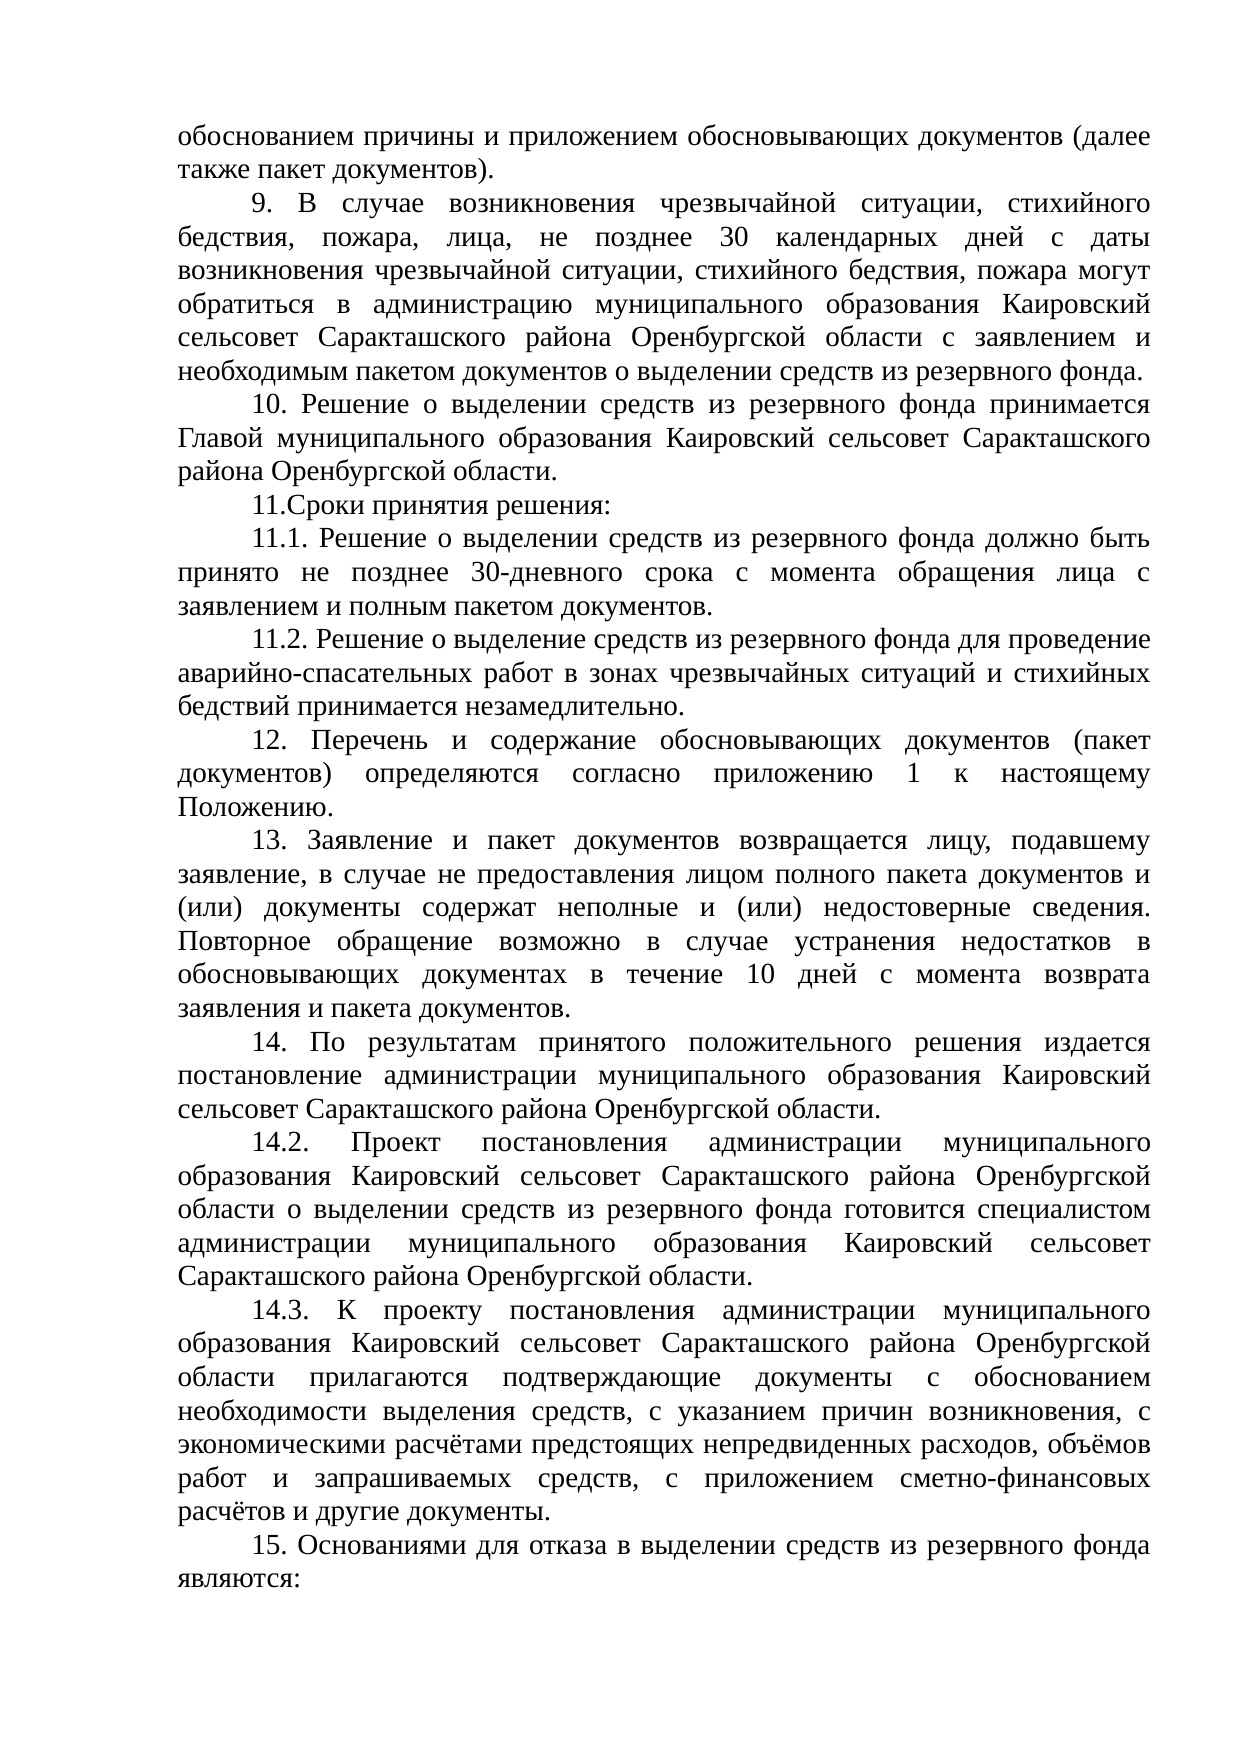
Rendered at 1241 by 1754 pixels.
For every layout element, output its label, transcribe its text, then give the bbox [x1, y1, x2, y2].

text 9. В случае возникновения чрезвычайной ситуации, стихийного бедствия, пожара, лица, не позднее 30 календарных дней с даты возникновения чрезвычайной ситуации, стихийного бедствия, пожара могут обратиться в администрацию муниципального образования Каировский сельсовет Саракташского района Оренбургской области с заявлением и необходимым пакетом документов о выделении средств из резервного фонда. [177, 185, 1152, 386]
text 13. Заявление и пакет документов возвращается лицу, подавшему заявление, в случае не предоставления лицом полного пакета документов и (или) документы содержат неполные и (или) недостоверные сведения. Повторное обращение возможно в случае устранения недостатков в обосновывающих документах в течение 10 дней с момента возврата заявления и пакета документов. [177, 822, 1152, 1024]
text 11.1. Решение о выделении средств из резервного фонда должно быть принято не позднее 30-дневного срока с момента обращения лица с заявлением и полным пакетом документов. [177, 521, 1152, 621]
text 11.2. Решение о выделение средств из резервного фонда для проведение аварийно-спасательных работ в зонах чрезвычайных ситуаций и стихийных бедствий принимается незамедлительно. [177, 621, 1152, 722]
text 14.3. К проекту постановления администрации муниципального образования Каировский сельсовет Саракташского района Оренбургской области прилагаются подтверждающие документы с обоснованием необходимости выделения средств, с указанием причин возникновения, с экономическими расчётами предстоящих непредвиденных расходов, объёмов работ и запрашиваемых средств, с приложением сметно-финансовых расчётов и другие документы. [177, 1292, 1152, 1527]
text 12. Перечень и содержание обосновывающих документов (пакет документов) определяются согласно приложению 1 к настоящему Положению. [177, 722, 1152, 822]
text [177, 118, 1152, 185]
text 10. Решение о выделении средств из резервного фонда принимается Главой муниципального образования Каировский сельсовет Саракташского района Оренбургской области. [177, 386, 1152, 487]
text 11.Сроки принятия решения: [177, 487, 1152, 521]
text 14. По результатам принятого положительного решения издается постановление администрации муниципального образования Каировский сельсовет Саракташского района Оренбургской области. [177, 1024, 1152, 1124]
text 14.2. Проект постановления администрации муниципального образования Каировский сельсовет Саракташского района Оренбургской области о выделении средств из резервного фонда готовится специалистом администрации муниципального образования Каировский сельсовет Саракташского района Оренбургской области. [177, 1124, 1152, 1292]
text 15. Основаниями для отказа в выделении средств из резервного фонда являются: [177, 1527, 1152, 1594]
